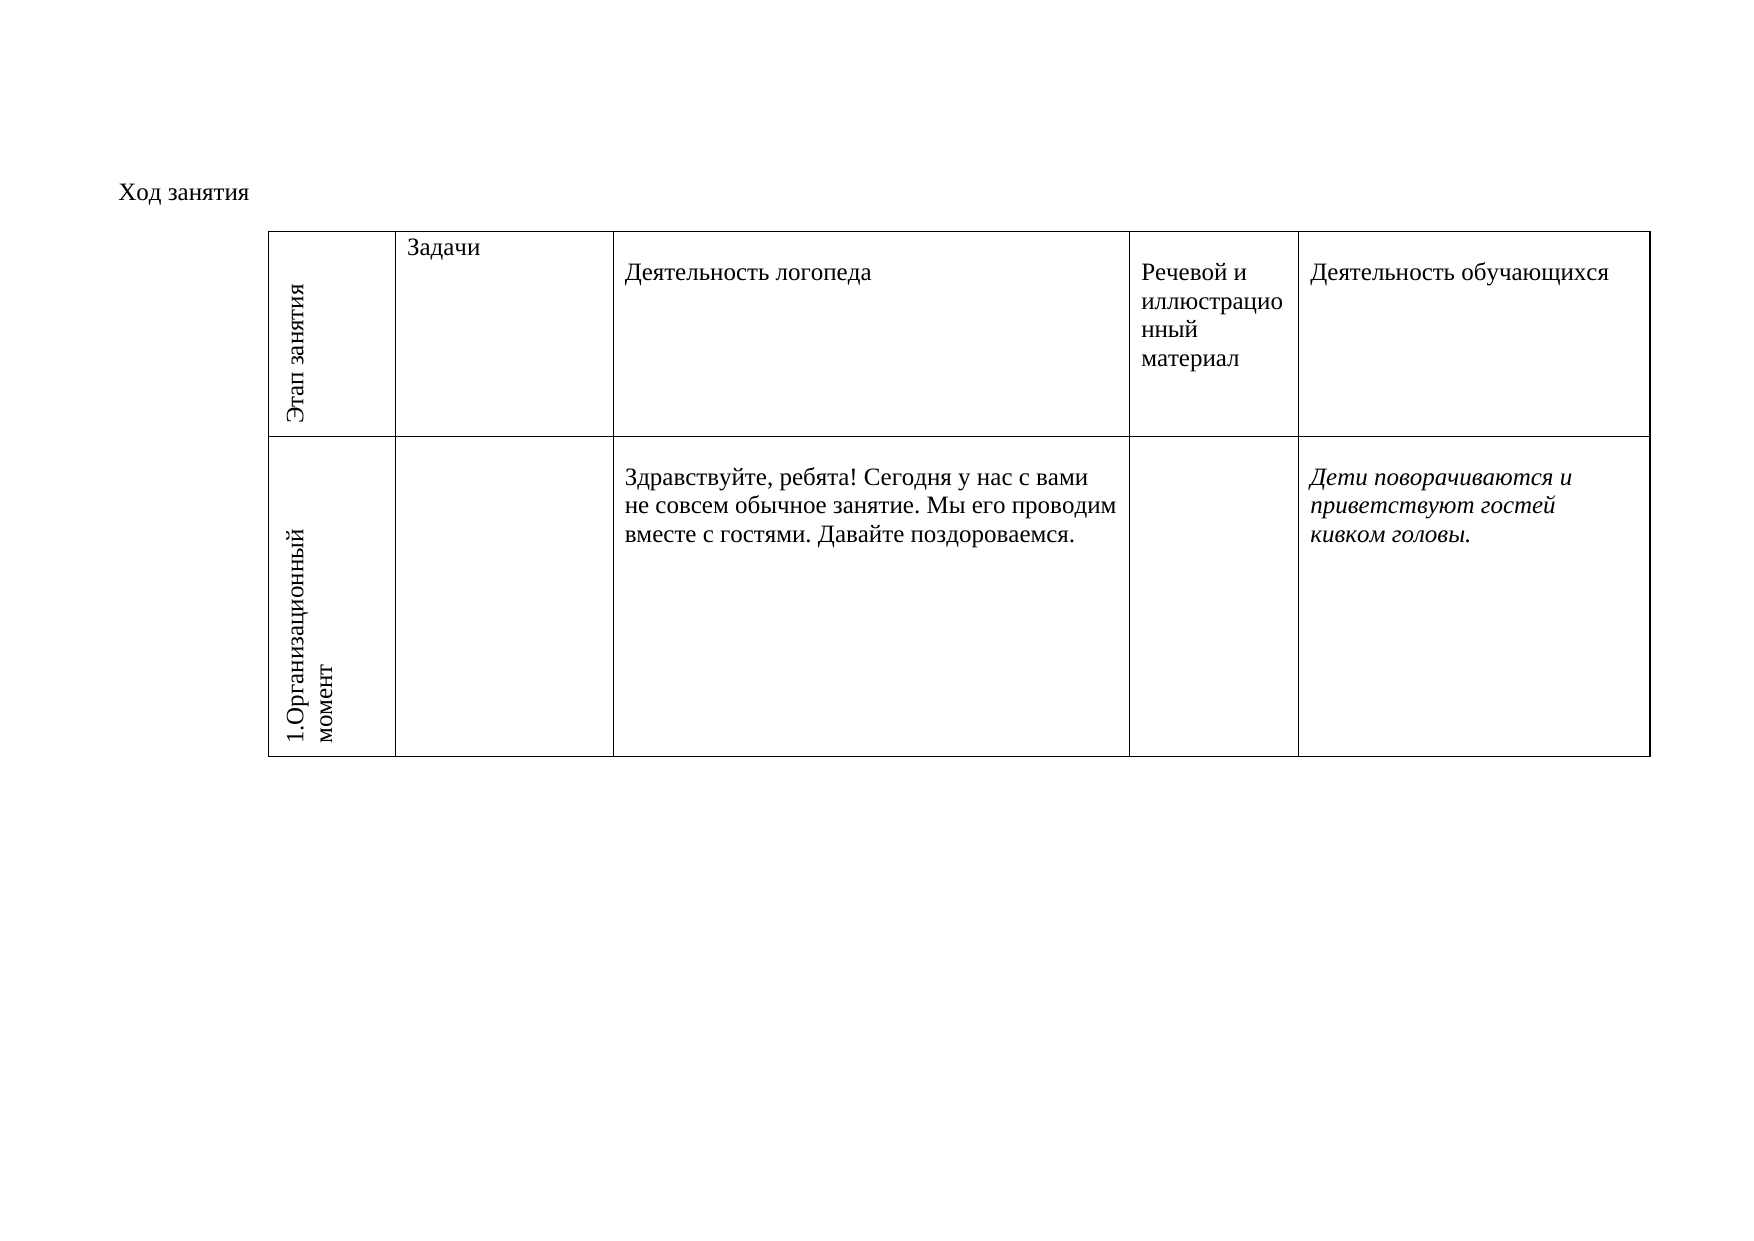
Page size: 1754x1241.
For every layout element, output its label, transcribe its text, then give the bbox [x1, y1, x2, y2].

table_header Деятельность обучающихся [1299, 232, 1649, 436]
text Ход занятия [118, 177, 1636, 206]
table_cell [396, 437, 613, 756]
table_header Речевой и иллюстрационный материал [1130, 232, 1298, 436]
table_header Задачи [396, 232, 613, 436]
table_header Этап занятия [269, 232, 395, 436]
table_cell 1.Организационный момент [269, 437, 395, 756]
table_header Деятельность логопеда [614, 232, 1129, 436]
table_cell Здравствуйте, ребята! Сегодня у нас с вами не совсем обычное занятие. Мы его проводим вместе с гостями. Давайте поздороваемся. [614, 437, 1129, 756]
table_cell [1130, 437, 1298, 756]
table_cell Дети поворачиваются и приветствуют гостей кивком головы. [1299, 437, 1649, 756]
